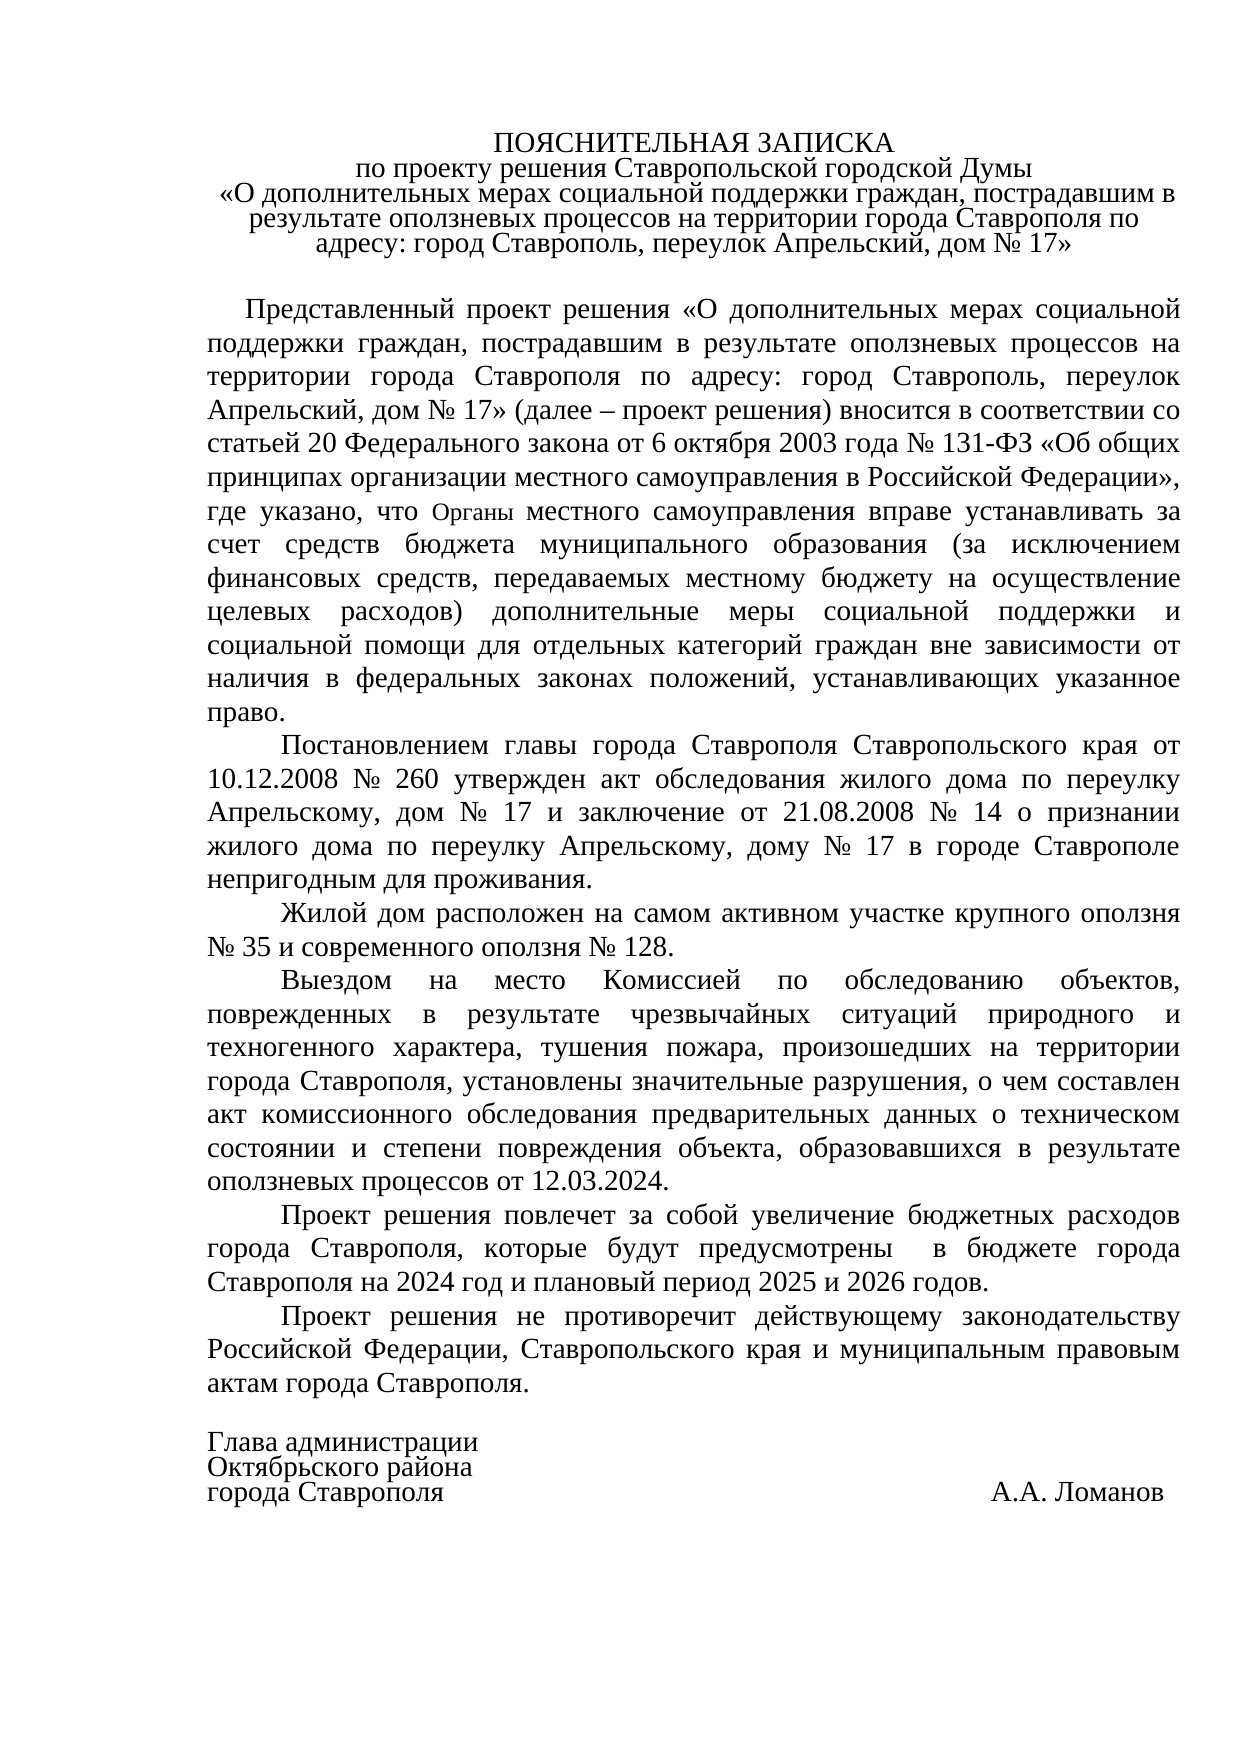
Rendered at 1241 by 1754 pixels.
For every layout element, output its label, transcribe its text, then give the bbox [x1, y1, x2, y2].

text Октябрьского района [207, 1457, 1181, 1482]
text Проект решения не противоречит действующему законодательству Российской Федерации, Ставропольского края и муниципальным правовым актам города Ставрополя. [207, 1298, 1181, 1398]
text Постановлением главы города Ставрополя Ставропольского края от 10.12.2008 № 260 утвержден акт обследования жилого дома по переулку Апрельскому, дом № 17 и заключение от 21.08.2008 № 14 о признании жилого дома по переулку Апрельскому, дому № 17 в городе Ставрополе непригодным для проживания. [207, 727, 1181, 895]
text города Ставрополя А.А. Ломанов [207, 1482, 1181, 1507]
title по проекту решения Ставропольской городской Думы [977, 158, 1181, 183]
text Жилой дом расположен на самом активном участке крупного оползня № 35 и современного оползня № 128. [207, 895, 1181, 962]
text Представленный проект решения «О дополнительных мерах социальной поддержки граждан, пострадавшим в результате оползневых процессов на территории города Ставрополя по адресу: город Ставрополь, переулок Апрельский, дом № 17» (далее – проект решения) вносится в соответствии со статьей 20 Федерального закона от 6 октября 2003 года № 131-ФЗ «Об общих принципах организации местного самоуправления в Российской Федерации», где указано, что Органы местного самоуправления вправе устанавливать за счет средств бюджета муниципального образования (за исключением финансовых средств, передаваемых местному бюджету на осуществление целевых расходов) дополнительные меры социальной поддержки и социальной помощи для отдельных категорий граждан вне зависимости от наличия в федеральных законах положений, устанавливающих указанное право. [207, 291, 1181, 727]
text Глава администрации [207, 1432, 1181, 1457]
text Выездом на место Комиссией по обследованию объектов, поврежденных в результате чрезвычайных ситуаций природного и техногенного характера, тушения пожара, произошедших на территории города Ставрополя, установлены значительные разрушения, о чем составлен акт комиссионного обследования предварительных данных о техническом состоянии и степени повреждения объекта, образовавшихся в результате оползневых процессов от 12.03.2024. [207, 962, 1181, 1197]
text Проект решения повлечет за собой увеличение бюджетных расходов города Ставрополя, которые будут предусмотрены в бюджете города Ставрополя на 2024 год и плановый период 2025 и 2026 годов. [207, 1197, 1181, 1298]
title по проекту решения Ставропольской городской Думы [207, 158, 967, 183]
title «О дополнительных мерах социальной поддержки граждан, пострадавшим в результате оползневых процессов на территории города Ставрополя по адресу: город Ставрополь, переулок Апрельский, дом № 17» [207, 183, 1181, 258]
text ПОЯСНИТЕЛЬНАЯ ЗАПИСКА [207, 133, 1181, 158]
